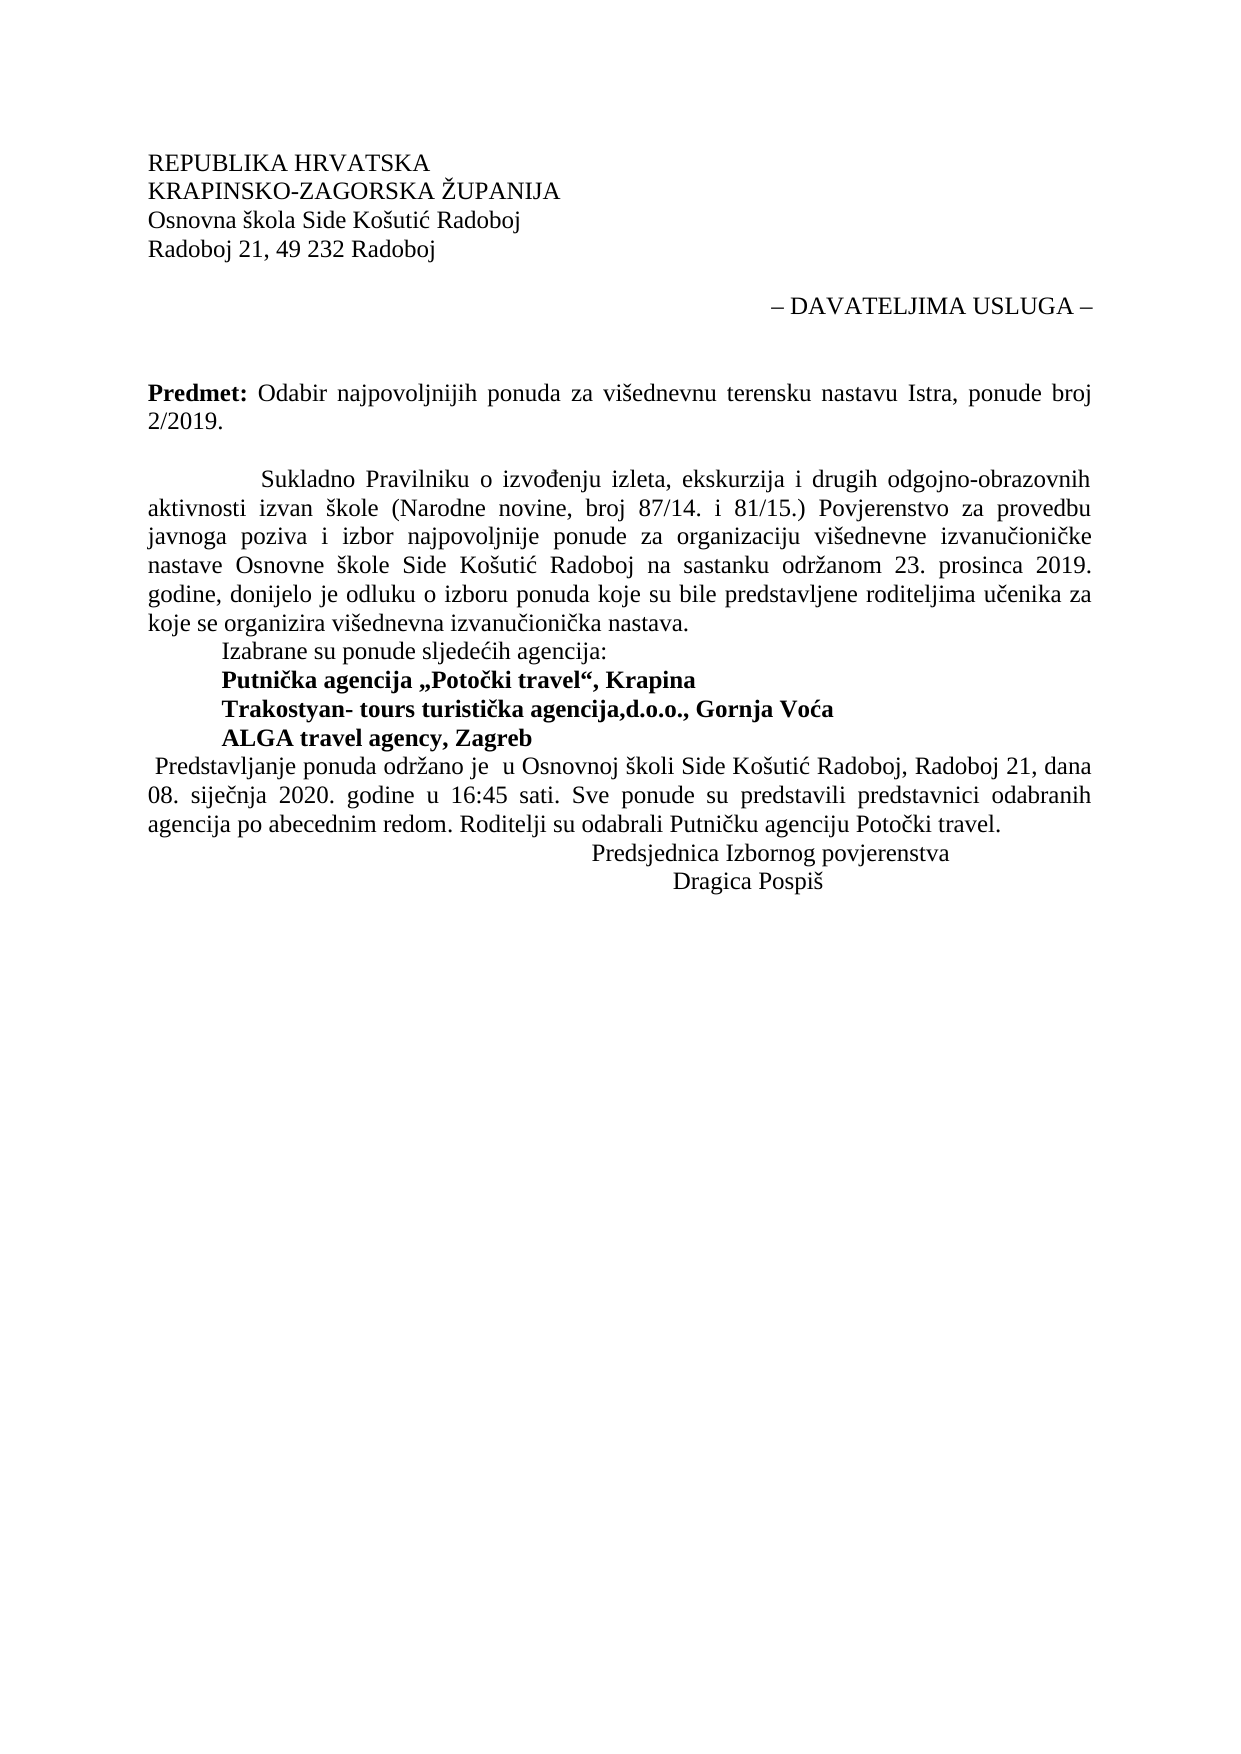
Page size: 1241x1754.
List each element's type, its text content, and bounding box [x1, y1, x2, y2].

text – DAVATELJIMA USLUGA – [148, 291, 1093, 320]
text REPUBLIKA HRVATSKA [148, 148, 1093, 176]
text Dragica Pospiš [148, 866, 1093, 895]
text ALGA travel agency, Zagreb [148, 723, 1093, 751]
text KRAPINSKO-ZAGORSKA ŽUPANIJA [148, 176, 1093, 205]
text Radoboj 21, 49 232 Radoboj [148, 234, 1093, 263]
text Osnovna škola Side Košutić Radoboj [148, 205, 1093, 234]
text Predmet: Odabir najpovoljnijih ponuda za višednevnu terensku nastavu Istra, ponude broj 2/2019. [148, 378, 1093, 435]
text Izabrane su ponude sljedećih agencija: [148, 636, 1093, 665]
text Putnička agencija „Potočki travel“, Krapina [148, 665, 1093, 694]
text Sukladno Pravilniku o izvođenju izleta, ekskurzija i drugih odgojno-obrazovnih aktivnosti izvan škole (Narodne novine, broj 87/14. i 81/15.) Povjerenstvo za provedbu javnoga poziva i izbor najpovoljnije ponude za organizaciju višednevne izvanučioničke nastave Osnovne škole Side Košutić Radoboj na sastanku održanom 23. prosinca 2019. godine, donijelo je odluku o izboru ponuda koje su bile predstavljene roditeljima učenika za koje se organizira višednevna izvanučionička nastava. [148, 464, 1093, 636]
text Predstavljanje ponuda održano je u Osnovnoj školi Side Košutić Radoboj, Radoboj 21, dana 08. siječnja 2020. godine u 16:45 sati. Sve ponude su predstavili predstavnici odabranih agencija po abecednim redom. Roditelji su odabrali Putničku agenciju Potočki travel. [148, 751, 1093, 838]
text Predsjednica Izbornog povjerenstva [148, 838, 1093, 866]
text Trakostyan- tours turistička agencija,d.o.o., Gornja Voća [148, 694, 1093, 723]
